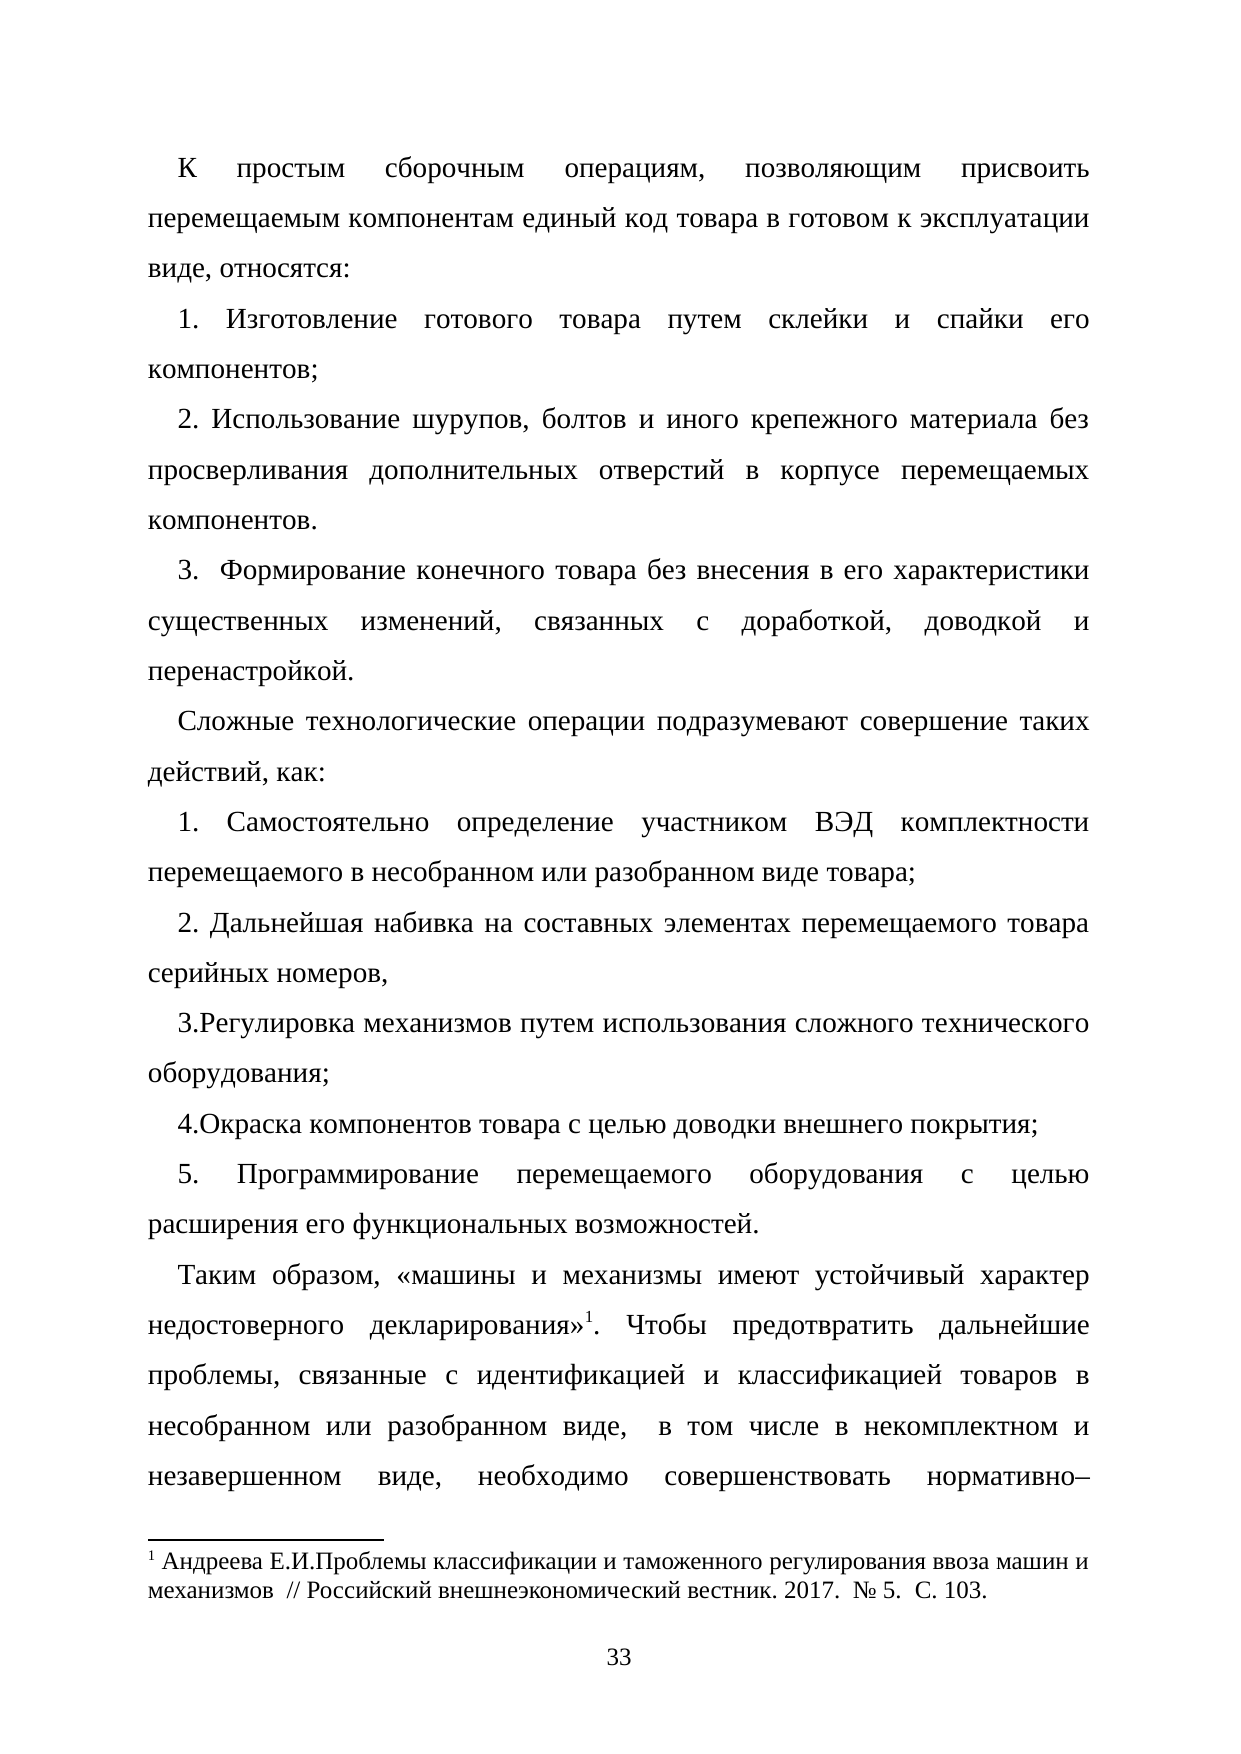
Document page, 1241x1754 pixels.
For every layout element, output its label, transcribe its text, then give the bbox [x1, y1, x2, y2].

text 3.Регулировка механизмов путем использования сложного технического оборудования; [148, 1005, 1090, 1089]
text К простым сборочным операциям, позволяющим присвоить перемещаемым компонентам единый код товара в готовом к эксплуатации виде, относятся: [148, 150, 1090, 284]
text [148, 1257, 1090, 1492]
text 3. Формирование конечного товара без внесения в его характеристики существенных изменений, связанных с доработкой, доводкой и перенастройкой. [148, 552, 1090, 687]
text Сложные технологические операции подразумевают совершение таких действий, как: [148, 703, 1090, 787]
text 2. Дальнейшая набивка на составных элементах перемещаемого товара серийных номеров, [148, 905, 1090, 988]
text 2. Использование шурупов, болтов и иного крепежного материала без просверливания дополнительных отверстий в корпусе перемещаемых компонентов. [148, 402, 1090, 536]
text 1. Изготовление готового товара путем склейки и спайки его компонентов; [148, 301, 1090, 385]
text 4.Окраска компонентов товара с целью доводки внешнего покрытия; [148, 1106, 1090, 1139]
text 1. Самостоятельно определение участником ВЭД комплектности перемещаемого в несобранном или разобранном виде товара; [148, 804, 1090, 888]
text 5. Программирование перемещаемого оборудования с целью расширения его функциональных возможностей. [148, 1156, 1090, 1240]
